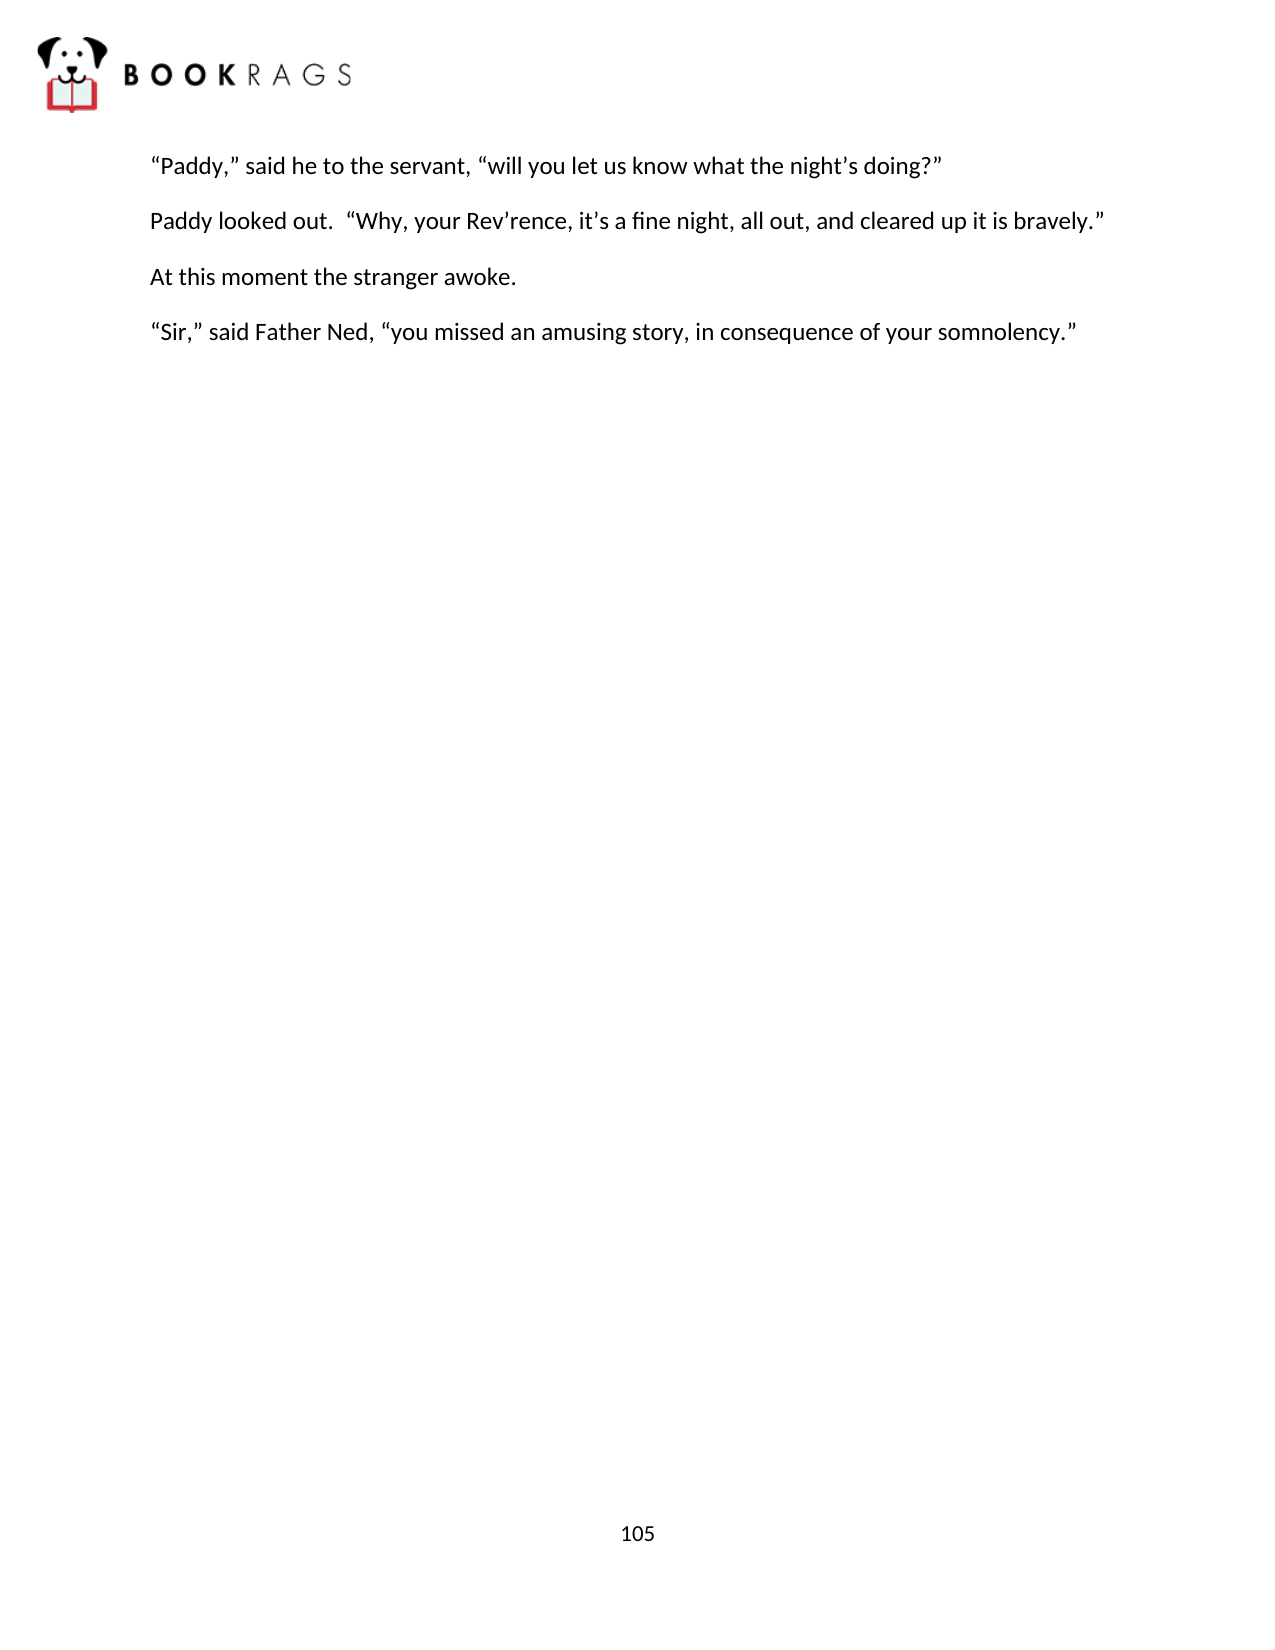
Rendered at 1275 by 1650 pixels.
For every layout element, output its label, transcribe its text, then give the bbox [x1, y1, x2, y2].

text Paddy looked out. “Why, your Rev’rence, it’s a fine night, all out, and cleared up it is bravely.” [150, 206, 1125, 236]
text “Sir,” said Father Ned, “you missed an amusing story, in consequence of your somnolency.” [150, 317, 1125, 347]
text At this moment the stranger awoke. [150, 261, 1125, 292]
text “Paddy,” said he to the servant, “will you let us know what the night’s doing?” [150, 150, 1125, 181]
picture [37, 37, 351, 113]
